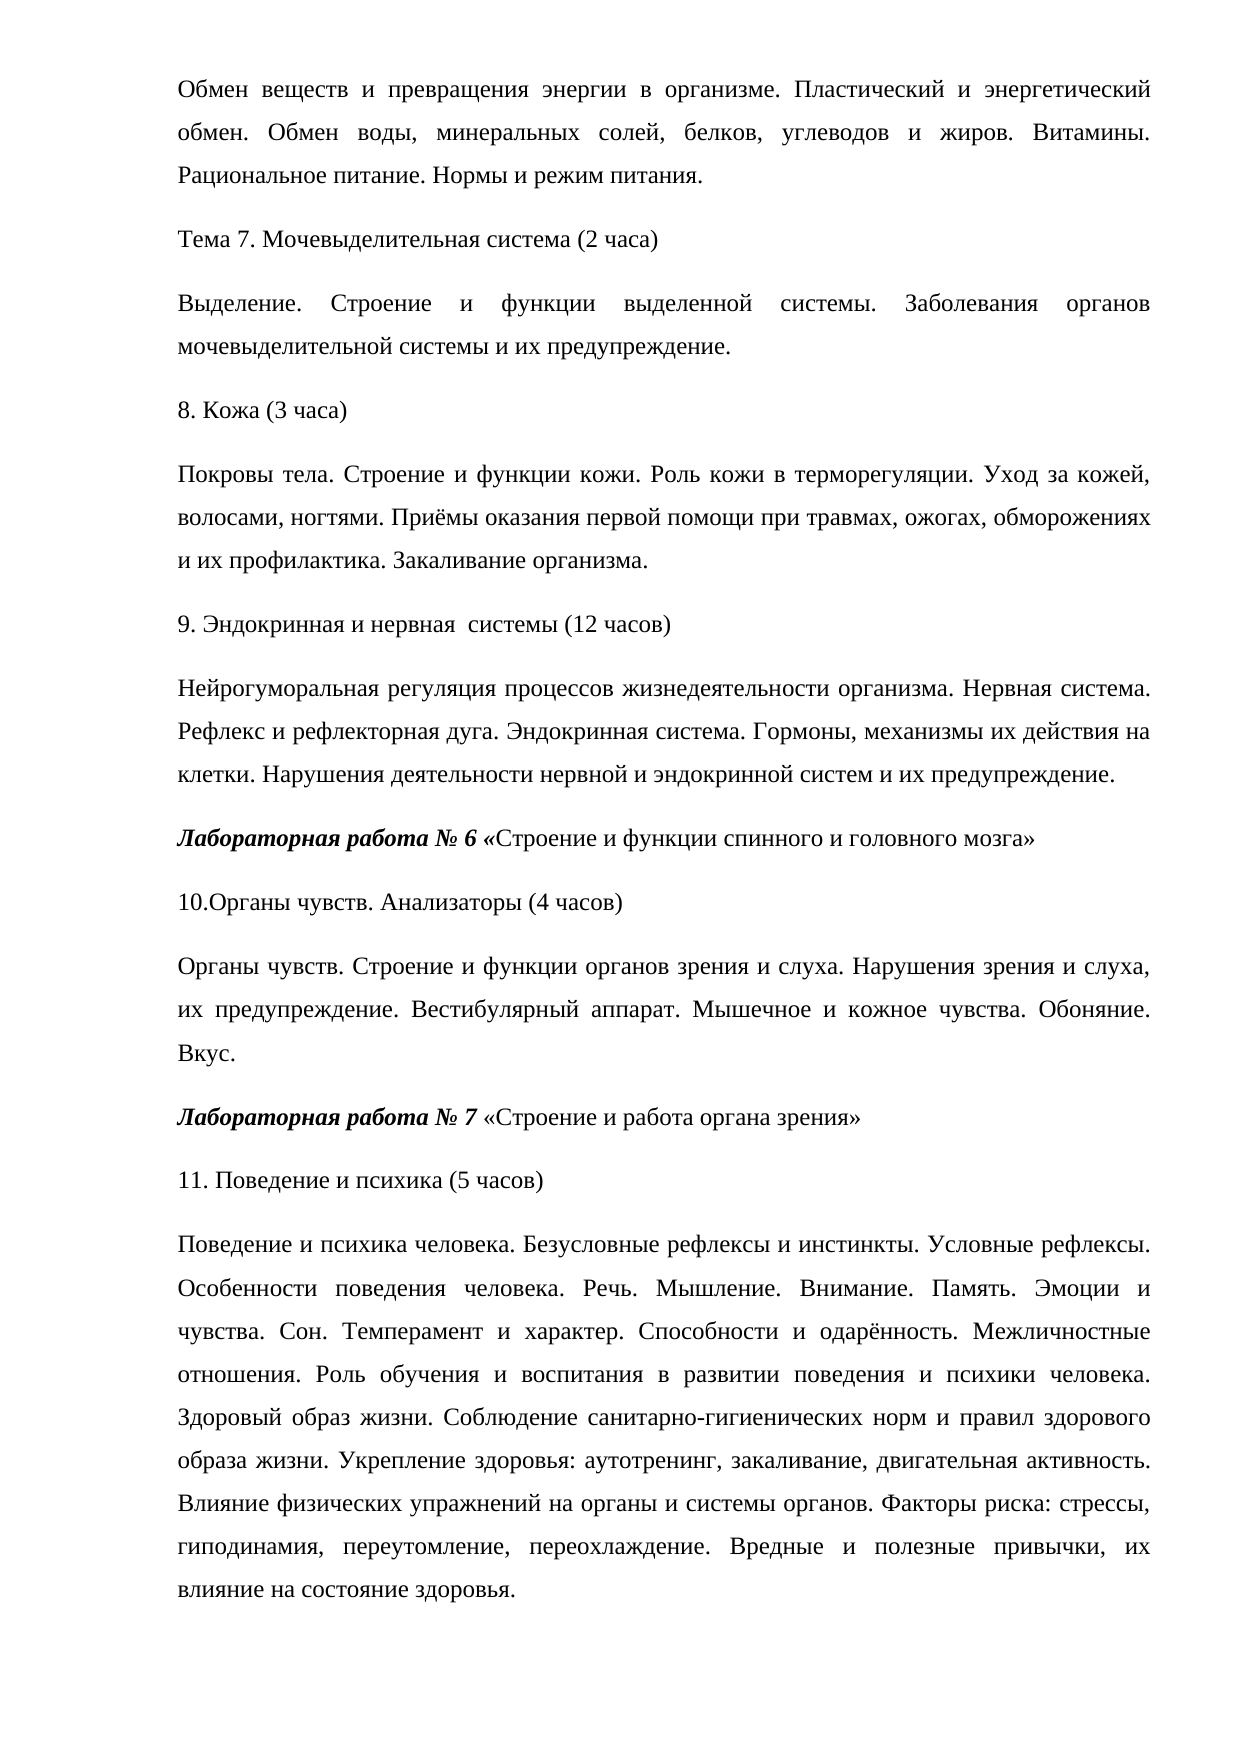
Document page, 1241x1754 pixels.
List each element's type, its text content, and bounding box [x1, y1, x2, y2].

text 11. Поведение и психика (5 часов) [177, 1166, 1152, 1194]
text 9. Эндокринная и нервная системы (12 часов) [177, 609, 1152, 638]
text 8. Кожа (3 часа) [177, 395, 1152, 424]
text Лабораторная работа № 7 «Строение и работа органа зрения» [177, 1102, 1152, 1130]
text Тема 7. Мочевыделительная система (2 часа) [177, 224, 1152, 253]
text Обмен веществ и превращения энергии в организме. Пластический и энергетический обмен. Обмен воды, минеральных солей, белков, углеводов и жиров. Витамины. Рациональное питание. Нормы и режим питания. [177, 74, 1152, 189]
text Нейрогуморальная регуляция процессов жизнедеятельности организма. Нервная система. Рефлекс и рефлекторная дуга. Эндокринная система. Гормоны, механизмы их действия на клетки. Нарушения деятельности нервной и эндокринной систем и их предупреждение. [177, 673, 1152, 788]
text Лабораторная работа № 6 «Строение и функции спинного и головного мозга» [177, 823, 1152, 852]
text Поведение и психика человека. Безусловные рефлексы и инстинкты. Условные рефлексы. Особенности поведения человека. Речь. Мышление. Внимание. Память. Эмоции и чувства. Сон. Темперамент и характер. Способности и одарённость. Межличностные отношения. Роль обучения и воспитания в развитии поведения и психики человека. Здоровый образ жизни. Соблюдение санитарно-гигиенических норм и правил здорового образа жизни. Укрепление здоровья: аутотренинг, закаливание, двигательная активность. Влияние физических упражнений на органы и системы органов. Факторы риска: стрессы, гиподинамия, переутомление, переохлаждение. Вредные и полезные привычки, их влияние на состояние здоровья. [177, 1229, 1152, 1603]
text Выделение. Строение и функции выделенной системы. Заболевания органов мочевыделительной системы и их предупреждение. [177, 288, 1152, 360]
text 10.Органы чувств. Анализаторы (4 часов) [177, 887, 1152, 916]
text Органы чувств. Строение и функции органов зрения и слуха. Нарушения зрения и слуха, их предупреждение. Вестибулярный аппарат. Мышечное и кожное чувства. Обоняние. Вкус. [177, 951, 1152, 1066]
text Покровы тела. Строение и функции кожи. Роль кожи в терморегуляции. Уход за кожей, волосами, ногтями. Приёмы оказания первой помощи при травмах, ожогах, обморожениях и их профилактика. Закаливание организма. [177, 459, 1152, 574]
